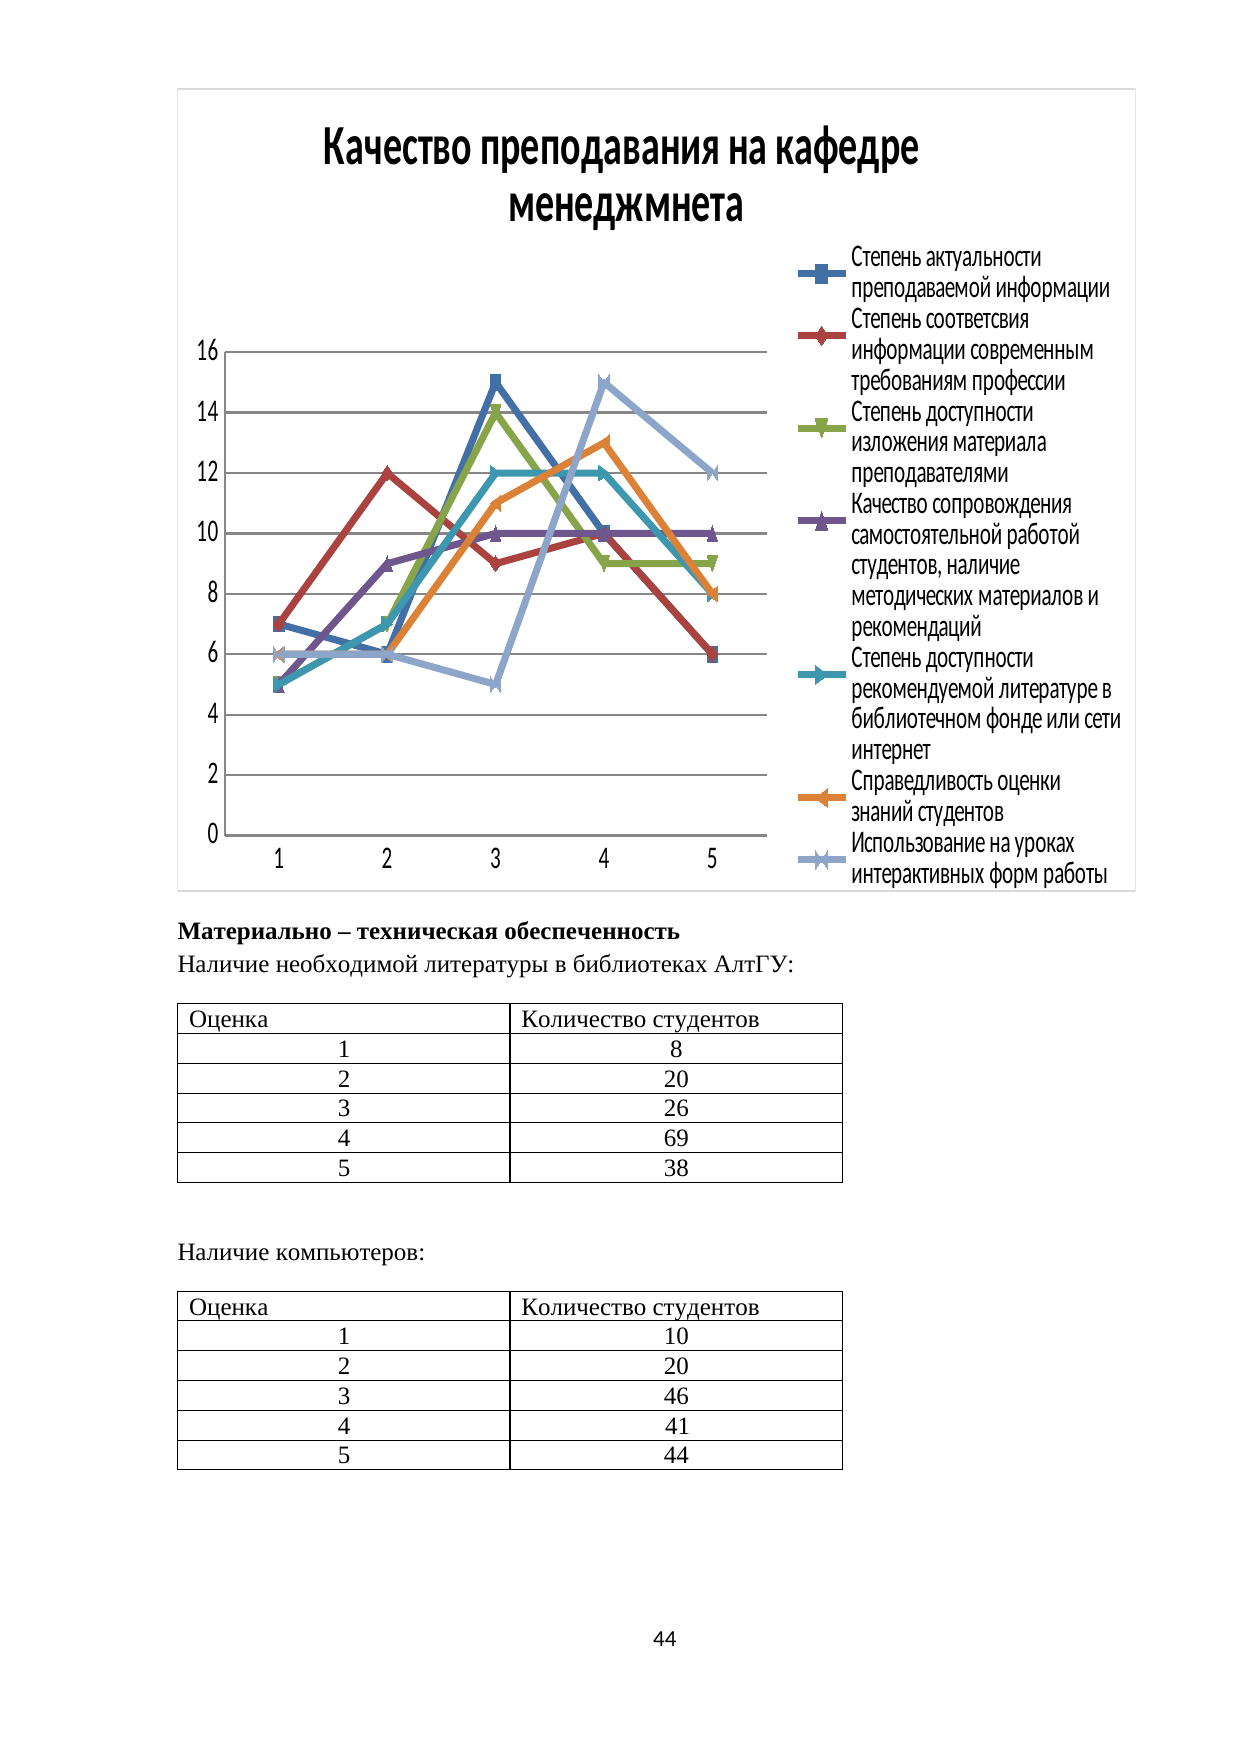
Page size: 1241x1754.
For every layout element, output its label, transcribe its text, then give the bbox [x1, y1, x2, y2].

table_cell 3 [178, 1381, 509, 1410]
table_cell 5 [178, 1153, 509, 1182]
table_cell 1 [178, 1321, 509, 1350]
table_cell 10 [511, 1321, 842, 1350]
table_cell 26 [511, 1094, 842, 1122]
table_cell 2 [178, 1351, 509, 1380]
table_cell 1 [178, 1034, 509, 1063]
table_cell 2 [178, 1064, 509, 1092]
table_cell 46 [511, 1381, 842, 1410]
table_header Оценка [178, 1004, 509, 1033]
table_header Количество студентов [511, 1004, 842, 1033]
table_cell 41 [511, 1411, 842, 1439]
table_cell 3 [178, 1094, 509, 1122]
table_cell 38 [511, 1153, 842, 1182]
table_cell 4 [178, 1123, 509, 1152]
table_header Количество студентов [511, 1292, 842, 1320]
table_cell 44 [511, 1441, 842, 1469]
text Наличие необходимой литературы в библиотеках АлтГУ: [177, 949, 1152, 978]
table_cell 5 [178, 1441, 509, 1469]
table_cell 20 [511, 1064, 842, 1092]
table_cell 69 [511, 1123, 842, 1152]
table_header Оценка [178, 1292, 509, 1320]
subtitle Материально – техническая обеспеченность [177, 916, 1152, 945]
table_cell 20 [511, 1351, 842, 1380]
table_cell 8 [511, 1034, 842, 1063]
table_cell 4 [178, 1411, 509, 1439]
text Наличие компьютеров: [177, 1237, 1152, 1266]
